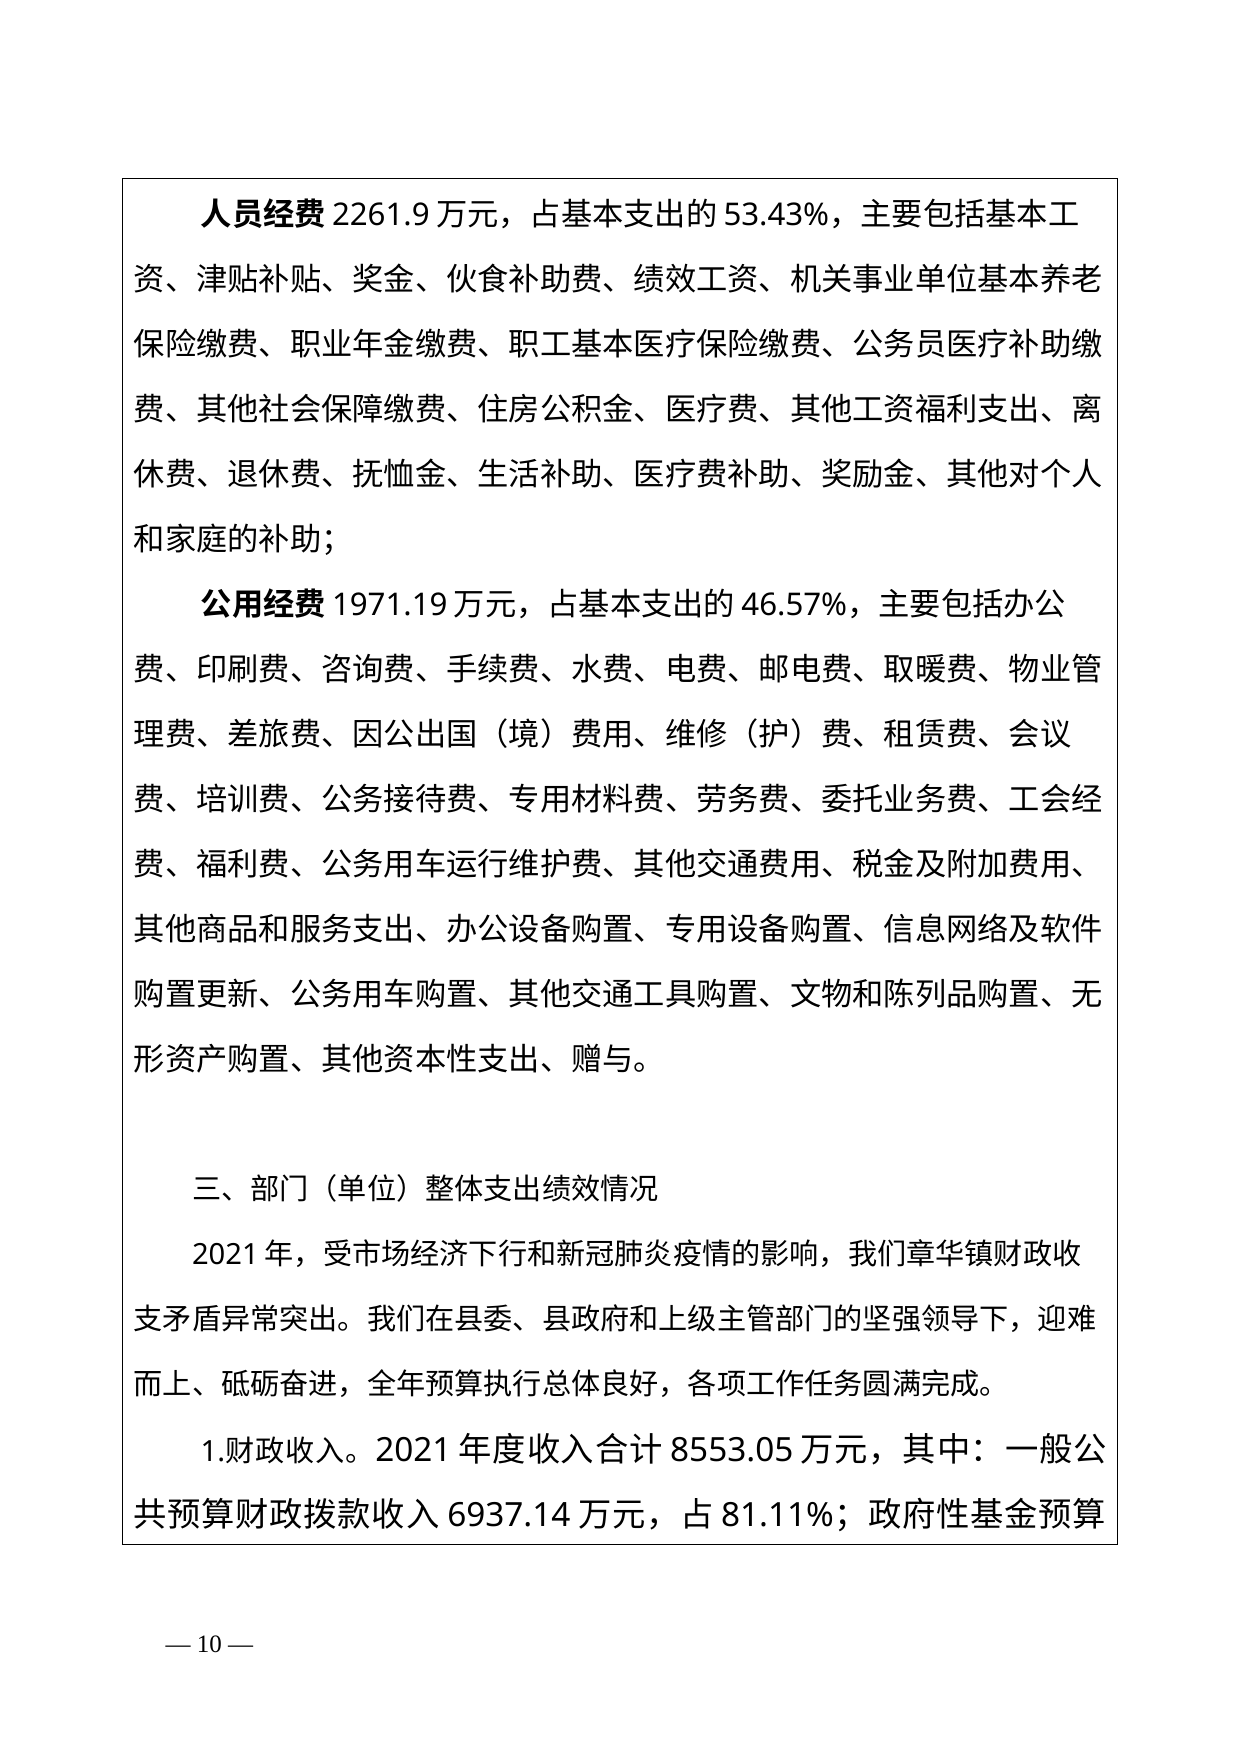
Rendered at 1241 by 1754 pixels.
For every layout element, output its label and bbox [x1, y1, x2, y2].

table_header [123, 179, 1117, 1544]
